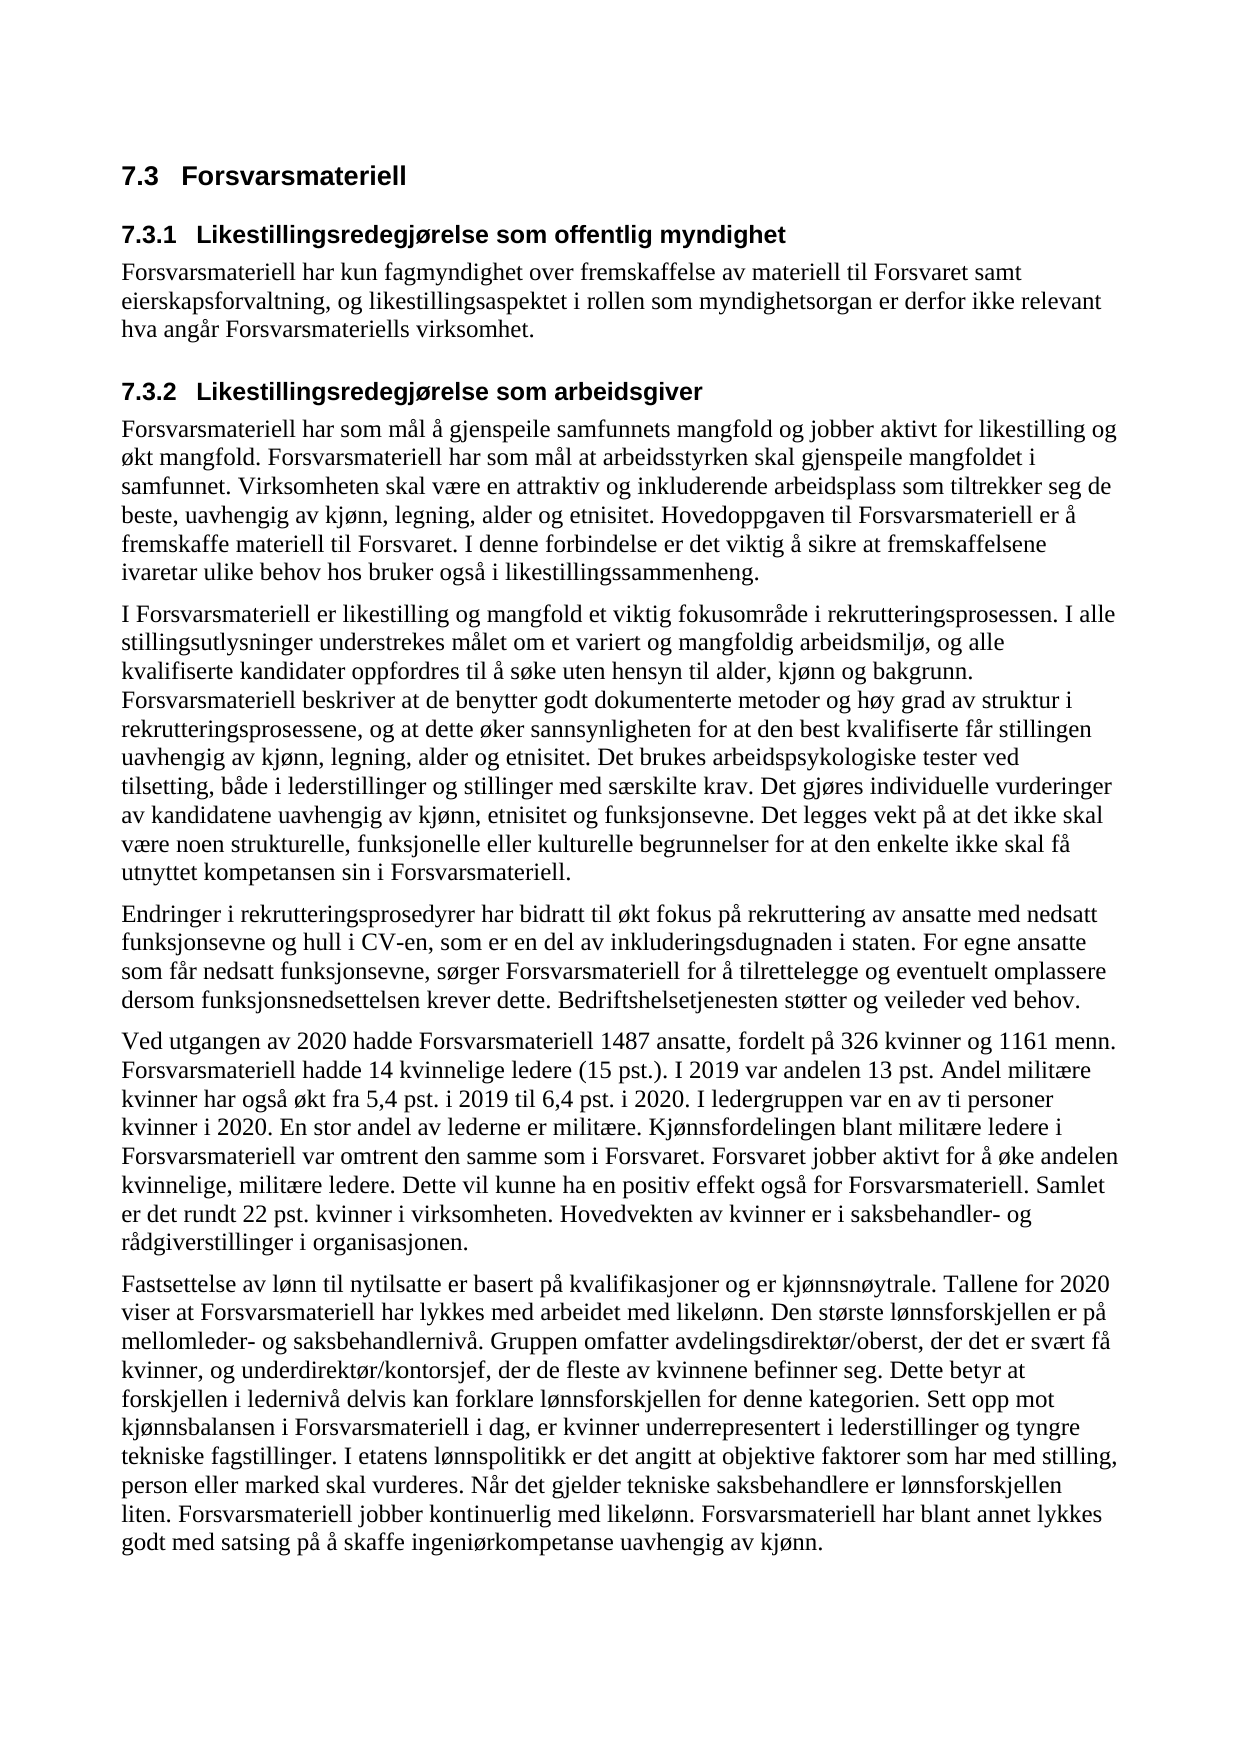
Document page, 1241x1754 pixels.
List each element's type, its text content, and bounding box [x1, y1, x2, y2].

text Forsvarsmateriell har som mål å gjenspeile samfunnets mangfold og jobber aktivt for likestilling og økt mangfold. Forsvarsmateriell har som mål at arbeidsstyrken skal gjenspeile mangfoldet i samfunnet. Virksomheten skal være en attraktiv og inkluderende arbeidsplass som tiltrekker seg de beste, uavhengig av kjønn, legning, alder og etnisitet. Hovedoppgaven til Forsvarsmateriell er å fremskaffe materiell til Forsvaret. I denne forbindelse er det viktig å sikre at fremskaffelsene ivaretar ulike behov hos bruker også i likestillingssammenheng. [121, 414, 1119, 586]
subtitle Likestillingsredegjørelse som offentlig myndighet [121, 220, 1119, 249]
text I Forsvarsmateriell er likestilling og mangfold et viktig fokusområde i rekrutteringsprosessen. I alle stillingsutlysninger understrekes målet om et variert og mangfoldig arbeidsmiljø, og alle kvalifiserte kandidater oppfordres til å søke uten hensyn til alder, kjønn og bakgrunn. Forsvarsmateriell beskriver at de benytter godt dokumenterte metoder og høy grad av struktur i rekrutteringsprosessene, og at dette øker sannsynligheten for at den best kvalifiserte får stillingen uavhengig av kjønn, legning, alder og etnisitet. Det brukes arbeidspsykologiske tester ved tilsetting, både i lederstillinger og stillinger med særskilte krav. Det gjøres individuelle vurderinger av kandidatene uavhengig av kjønn, etnisitet og funksjonsevne. Det legges vekt på at det ikke skal være noen strukturelle, funksjonelle eller kulturelle begrunnelser for at den enkelte ikke skal få utnyttet kompetansen sin i Forsvarsmateriell. [121, 599, 1119, 886]
subtitle Likestillingsredegjørelse som arbeidsgiver [121, 377, 1119, 405]
text Ved utgangen av 2020 hadde Forsvarsmateriell 1487 ansatte, fordelt på 326 kvinner og 1161 menn. Forsvarsmateriell hadde 14 kvinnelige ledere (15 pst.). I 2019 var andelen 13 pst. Andel militære kvinner har også økt fra 5,4 pst. i 2019 til 6,4 pst. i 2020. I ledergruppen var en av ti personer kvinner i 2020. En stor andel av lederne er militære. Kjønnsfordelingen blant militære ledere i Forsvarsmateriell var omtrent den samme som i Forsvaret. Forsvaret jobber aktivt for å øke andelen kvinnelige, militære ledere. Dette vil kunne ha en positiv effekt også for Forsvarsmateriell. Samlet er det rundt 22 pst. kvinner i virksomheten. Hovedvekten av kvinner er i saksbehandler- og rådgiverstillinger i organisasjonen. [121, 1026, 1119, 1256]
subtitle Forsvarsmateriell [121, 159, 1119, 191]
text Fastsettelse av lønn til nytilsatte er basert på kvalifikasjoner og er kjønnsnøytrale. Tallene for 2020 viser at Forsvarsmateriell har lykkes med arbeidet med likelønn. Den største lønnsforskjellen er på mellomleder- og saksbehandlernivå. Gruppen omfatter avdelingsdirektør/oberst, der det er svært få kvinner, og underdirektør/kontorsjef, der de fleste av kvinnene befinner seg. Dette betyr at forskjellen i ledernivå delvis kan forklare lønnsforskjellen for denne kategorien. Sett opp mot kjønnsbalansen i Forsvarsmateriell i dag, er kvinner underrepresentert i lederstillinger og tyngre tekniske fagstillinger. I etatens lønnspolitikk er det angitt at objektive faktorer som har med stilling, person eller marked skal vurderes. Når det gjelder tekniske saksbehandlere er lønnsforskjellen liten. Forsvarsmateriell jobber kontinuerlig med likelønn. Forsvarsmateriell har blant annet lykkes godt med satsing på å skaffe ingeniørkompetanse uavhengig av kjønn. [121, 1269, 1119, 1556]
text Endringer i rekrutteringsprosedyrer har bidratt til økt fokus på rekruttering av ansatte med nedsatt funksjonsevne og hull i CV-en, som er en del av inkluderingsdugnaden i staten. For egne ansatte som får nedsatt funksjonsevne, sørger Forsvarsmateriell for å tilrettelegge og eventuelt omplassere dersom funksjonsnedsettelsen krever dette. Bedriftshelsetjenesten støtter og veileder ved behov. [121, 899, 1119, 1014]
text Forsvarsmateriell har kun fagmyndighet over fremskaffelse av materiell til Forsvaret samt eierskapsforvaltning, og likestillingsaspektet i rollen som myndighetsorgan er derfor ikke relevant hva angår Forsvarsmateriells virksomhet. [121, 257, 1119, 343]
